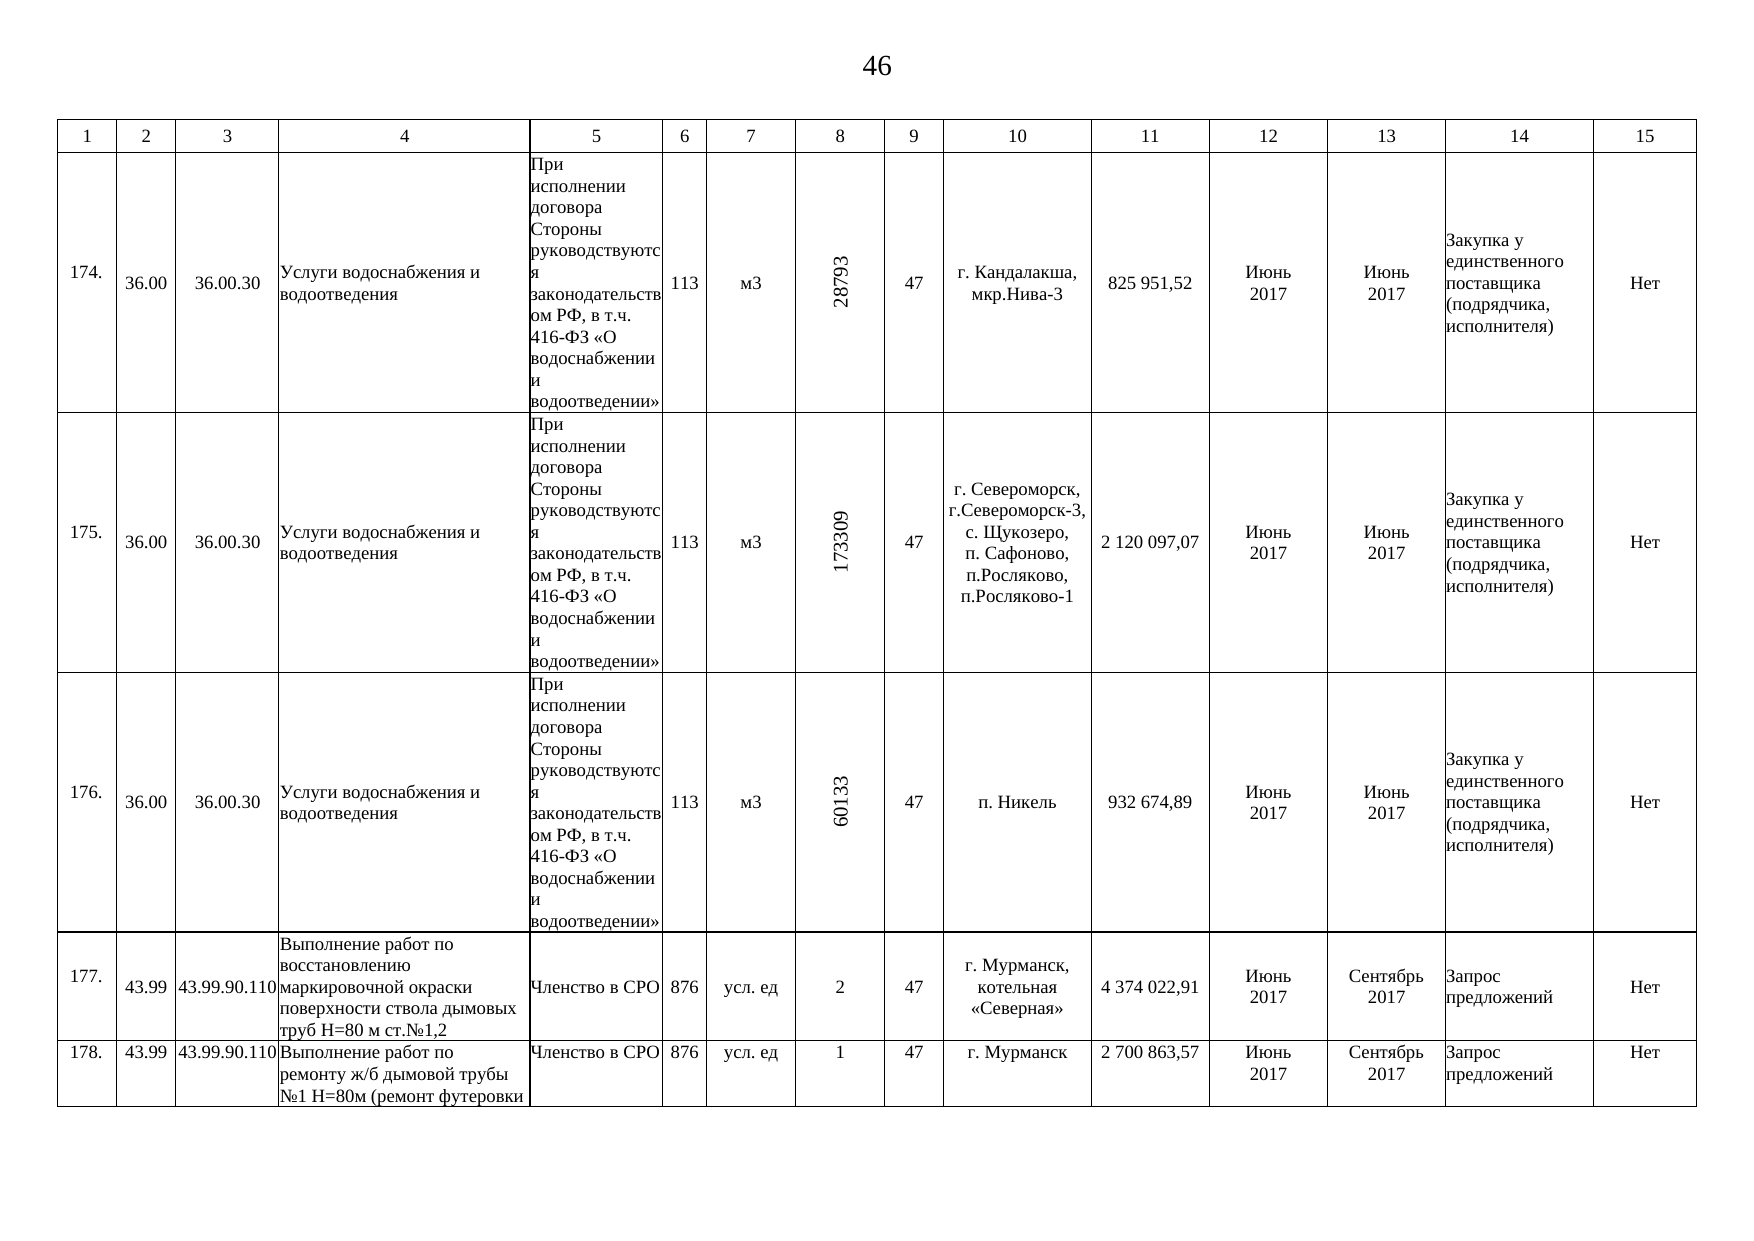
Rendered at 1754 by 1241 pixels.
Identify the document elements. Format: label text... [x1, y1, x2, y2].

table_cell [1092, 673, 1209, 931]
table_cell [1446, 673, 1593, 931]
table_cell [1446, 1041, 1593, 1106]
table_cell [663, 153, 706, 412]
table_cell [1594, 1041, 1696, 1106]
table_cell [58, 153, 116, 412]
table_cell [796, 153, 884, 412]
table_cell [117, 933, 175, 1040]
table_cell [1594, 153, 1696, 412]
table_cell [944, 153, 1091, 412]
table_header 9 [885, 120, 943, 152]
table_header 2 [117, 120, 175, 152]
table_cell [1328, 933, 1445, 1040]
table_header 13 [1328, 120, 1445, 152]
table_header 8 [796, 120, 884, 152]
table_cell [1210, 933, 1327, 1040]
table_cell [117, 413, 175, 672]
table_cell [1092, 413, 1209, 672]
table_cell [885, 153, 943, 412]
table_header 14 [1446, 120, 1593, 152]
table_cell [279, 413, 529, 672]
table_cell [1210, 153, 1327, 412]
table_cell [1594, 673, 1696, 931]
table_header 5 [531, 120, 662, 152]
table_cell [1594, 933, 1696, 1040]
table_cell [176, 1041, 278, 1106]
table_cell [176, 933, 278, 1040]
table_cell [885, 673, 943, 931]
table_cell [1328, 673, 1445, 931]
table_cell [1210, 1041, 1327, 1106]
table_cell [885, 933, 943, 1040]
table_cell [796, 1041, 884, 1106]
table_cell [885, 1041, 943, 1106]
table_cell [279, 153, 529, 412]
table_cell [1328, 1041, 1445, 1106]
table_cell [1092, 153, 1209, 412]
table_header 4 [279, 120, 529, 152]
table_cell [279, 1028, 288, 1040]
table_header 6 [663, 120, 706, 152]
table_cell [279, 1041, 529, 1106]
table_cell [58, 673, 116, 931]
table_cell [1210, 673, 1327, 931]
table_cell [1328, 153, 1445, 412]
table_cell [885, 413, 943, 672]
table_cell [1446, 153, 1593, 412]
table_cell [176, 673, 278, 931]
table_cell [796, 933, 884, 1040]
table_header 15 [1594, 120, 1696, 152]
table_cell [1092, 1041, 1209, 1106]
table_header 7 [707, 120, 795, 152]
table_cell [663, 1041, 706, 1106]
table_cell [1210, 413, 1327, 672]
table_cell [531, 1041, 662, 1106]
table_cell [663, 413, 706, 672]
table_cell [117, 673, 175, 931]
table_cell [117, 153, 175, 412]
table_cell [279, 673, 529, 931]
table_header 1 [58, 120, 116, 152]
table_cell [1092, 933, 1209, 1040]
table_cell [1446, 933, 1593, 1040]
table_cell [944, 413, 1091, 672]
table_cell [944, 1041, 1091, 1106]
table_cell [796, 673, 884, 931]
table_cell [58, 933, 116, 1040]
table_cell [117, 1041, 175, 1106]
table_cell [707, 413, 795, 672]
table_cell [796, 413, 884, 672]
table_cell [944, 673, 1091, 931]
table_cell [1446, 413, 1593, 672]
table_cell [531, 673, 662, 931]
table_header 11 [1092, 120, 1209, 152]
table_header 12 [1210, 120, 1327, 152]
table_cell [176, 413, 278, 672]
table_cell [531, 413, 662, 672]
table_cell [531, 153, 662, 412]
table_header 10 [944, 120, 1091, 152]
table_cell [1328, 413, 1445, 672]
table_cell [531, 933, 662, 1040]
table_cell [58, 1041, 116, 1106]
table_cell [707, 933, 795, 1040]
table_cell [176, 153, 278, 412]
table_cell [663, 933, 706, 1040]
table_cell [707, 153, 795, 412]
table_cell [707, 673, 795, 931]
table_header 3 [176, 120, 278, 152]
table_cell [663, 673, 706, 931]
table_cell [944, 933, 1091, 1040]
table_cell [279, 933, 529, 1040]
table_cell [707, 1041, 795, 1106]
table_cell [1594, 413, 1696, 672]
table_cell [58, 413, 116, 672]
